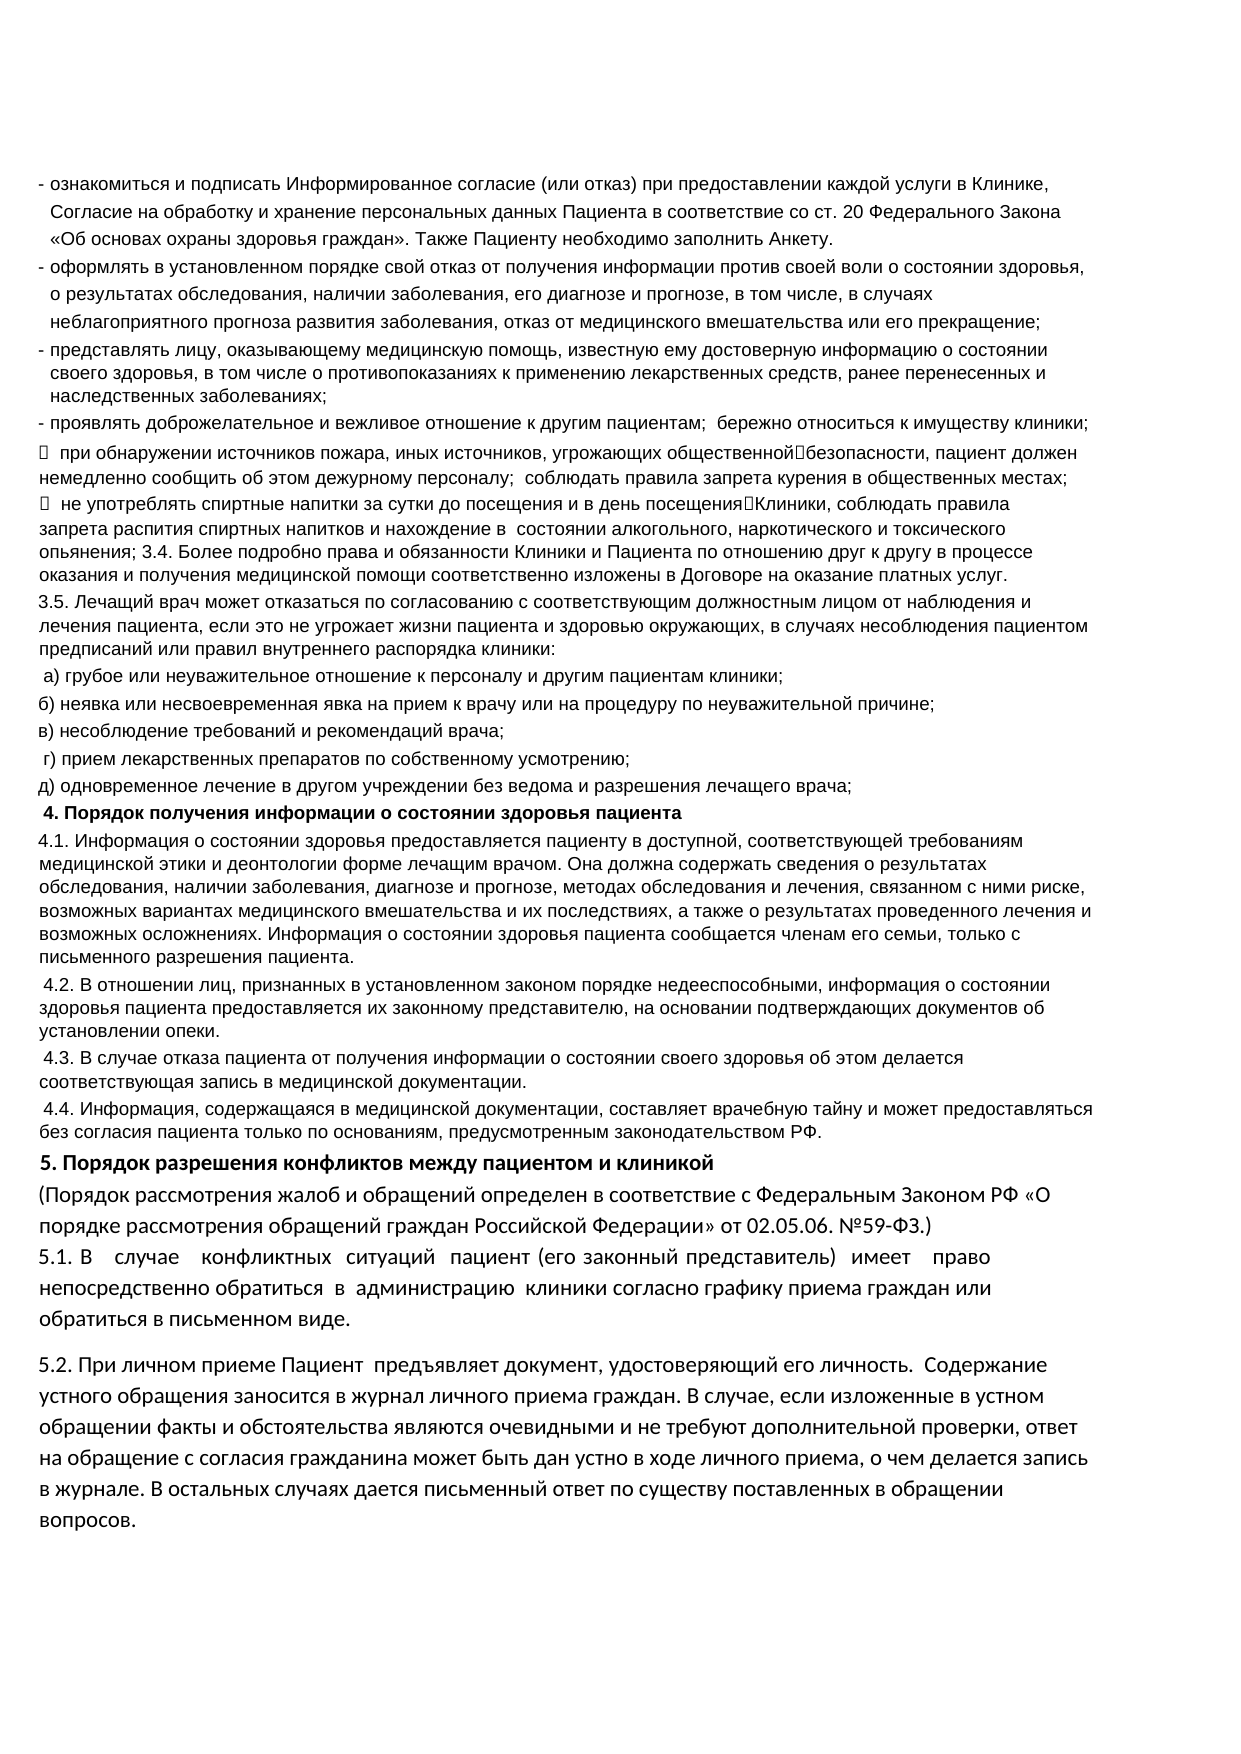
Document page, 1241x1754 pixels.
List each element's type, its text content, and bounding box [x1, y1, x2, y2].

list проявлять доброжелательное и вежливое отношение к другим пациентам; бережно относиться к имуществу клиники; [38, 412, 1094, 434]
text 4.3. В случае отказа пациента от получения информации о состоянии своего здоровья об этом делается соответствующая запись в медицинской документации. [38, 1047, 1094, 1092]
text 5.1. В случае конфликтных ситуаций пациент (его законный представитель) имеет право непосредственно обратиться в администрацию клиники согласно графику приема граждан или обратиться в письменном виде. [38, 1242, 993, 1332]
text 4.1. Информация о состоянии здоровья предоставляется пациенту в доступной, соответствующей требованиям медицинской этики и деонтологии форме лечащим врачом. Она должна содержать сведения о результатах обследования, наличии заболевания, диагнозе и прогнозе, методах обследования и лечения, связанном с ними риске, возможных вариантах медицинского вмешательства и их последствиях, а также о результатах проведенного лечения и возможных осложнениях. Информация о состоянии здоровья пациента сообщается членам его семьи, только с письменного разрешения пациента. [38, 830, 1094, 967]
text в) несоблюдение требований и рекомендаций врача; [38, 720, 1094, 742]
list представлять лицу, оказывающему медицинскую помощь, известную ему достоверную информацию о состоянии своего здоровья, в том числе о противопоказаниях к применению лекарственных средств, ранее перенесенных и наследственных заболеваниях; [38, 338, 1094, 406]
subtitle 4. Порядок получения информации о состоянии здоровья пациента [38, 802, 1093, 824]
list оформлять в установленном порядке свой отказ от получения информации против своей воли о состоянии здоровья, о результатах обследования, наличии заболевания, его диагнозе и прогнозе, в том числе, в случаях неблагоприятного прогноза развития заболевания, отказ от медицинского вмешательства или его прекращение; [38, 256, 1094, 332]
text г) прием лекарственных препаратов по собственному усмотрению; [38, 747, 1094, 769]
text (Порядок рассмотрения жалоб и обращений определен в соответствие с Федеральным Законом РФ «О порядке рассмотрения обращений граждан Российской Федерации» от 02.05.06. №59-ФЗ.) [38, 1180, 1094, 1239]
list ознакомиться и подписать Информированное согласие (или отказ) при предоставлении каждой услуги в Клинике, Согласие на обработку и хранение персональных данных Пациента в соответствие со ст. 20 Федерального Закона «Об основах охраны здоровья граждан». Также Пациенту необходимо заполнить Анкету. [38, 173, 1094, 249]
text д) одновременное лечение в другом учреждении без ведома и разрешения лечащего врача; [38, 775, 1094, 796]
text 4.4. Информация, содержащаяся в медицинской документации, составляет врачебную тайну и может предоставляться без согласия пациента только по основаниям, предусмотренным законодательством РФ. [38, 1098, 1094, 1143]
subtitle 5. Порядок разрешения конфликтов между пациентом и клиникой [39, 1148, 1093, 1176]
text  при обнаружении источников пожара, иных источников, угрожающих общественнойбезопасности, пациент должен немедленно сообщить об этом дежурному персоналу; соблюдать правила запрета курения в общественных местах;  не употреблять спиртные напитки за сутки до посещения и в день посещенияКлиники, соблюдать правила запрета распития спиртных напитков и нахождение в состоянии алкогольного, наркотического и токсического опьянения; 3.4. Более подробно права и обязанности Клиники и Пациента по отношению друг к другу в процессе оказания и получения медицинской помощи соответственно изложены в Договоре на оказание платных услуг. [38, 439, 1083, 586]
text 3.5. Лечащий врач может отказаться по согласованию с соответствующим должностным лицом от наблюдения и лечения пациента, если это не угрожает жизни пациента и здоровью окружающих, в случаях несоблюдения пациентом предписаний или правил внутреннего распорядка клиники: [38, 591, 1094, 659]
text б) неявка или несвоевременная явка на прием к врачу или на процедуру по неуважительной причине; [38, 693, 1094, 714]
text а) грубое или неуважительное отношение к персоналу и другим пациентам клиники; [38, 665, 1094, 687]
text 5.2. При личном приеме Пациент предъявляет документ, удостоверяющий его личность. Содержание устного обращения заносится в журнал личного приема граждан. В случае, если изложенные в устном обращении факты и обстоятельства являются очевидными и не требуют дополнительной проверки, ответ на обращение с согласия гражданина может быть дан устно в ходе личного приема, о чем делается запись в журнале. В остальных случаях дается письменный ответ по существу поставленных в обращении вопросов. [38, 1350, 1094, 1534]
text 4.2. В отношении лиц, признанных в установленном законом порядке недееспособными, информация о состоянии здоровья пациента предоставляется их законному представителю, на основании подтверждающих документов об установлении опеки. [38, 973, 1094, 1041]
